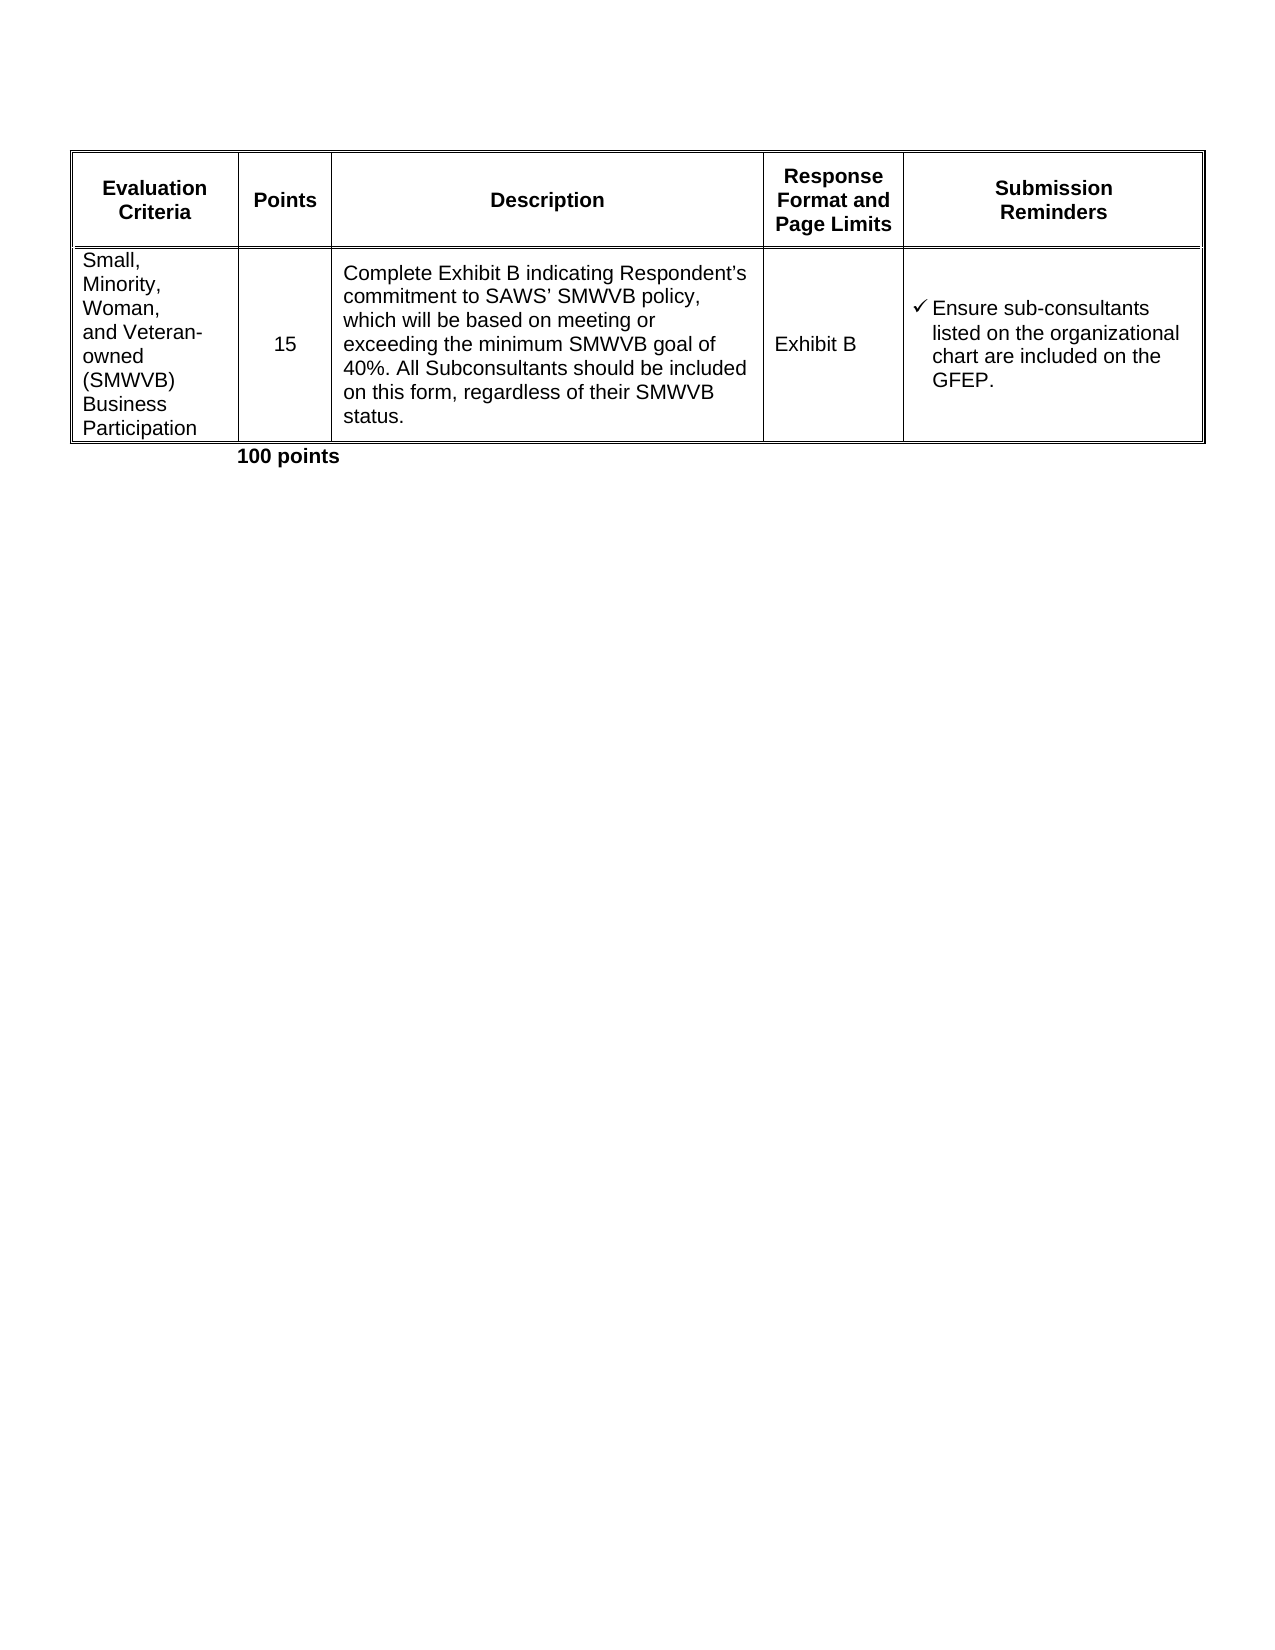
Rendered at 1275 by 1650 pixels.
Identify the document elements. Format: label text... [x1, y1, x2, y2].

text 100 points [150, 444, 1125, 468]
table_header Points [239, 153, 331, 246]
table_header Description [332, 153, 763, 246]
table_cell 15 [239, 249, 331, 441]
table_header Response Format and Page Limits [764, 153, 903, 246]
table_header Submission Reminders [904, 153, 1202, 246]
table_cell Complete Exhibit B indicating Respondent’s commitment to SAWS’ SMWVB policy, which will be based on meeting or exceeding the minimum SMWVB goal of 40%. All Subconsultants should be included on this form, regardless of their SMWVB status. [332, 249, 763, 441]
table_cell Ensure sub-consultants listed on the organizational chart are included on the GFEP. [904, 246, 1204, 441]
table_cell Small, Minority, Woman, and Veteran- owned (SMWVB) Business Participation [71, 246, 238, 441]
table_cell Exhibit B [764, 249, 903, 441]
table_header Evaluation Criteria [73, 153, 238, 246]
